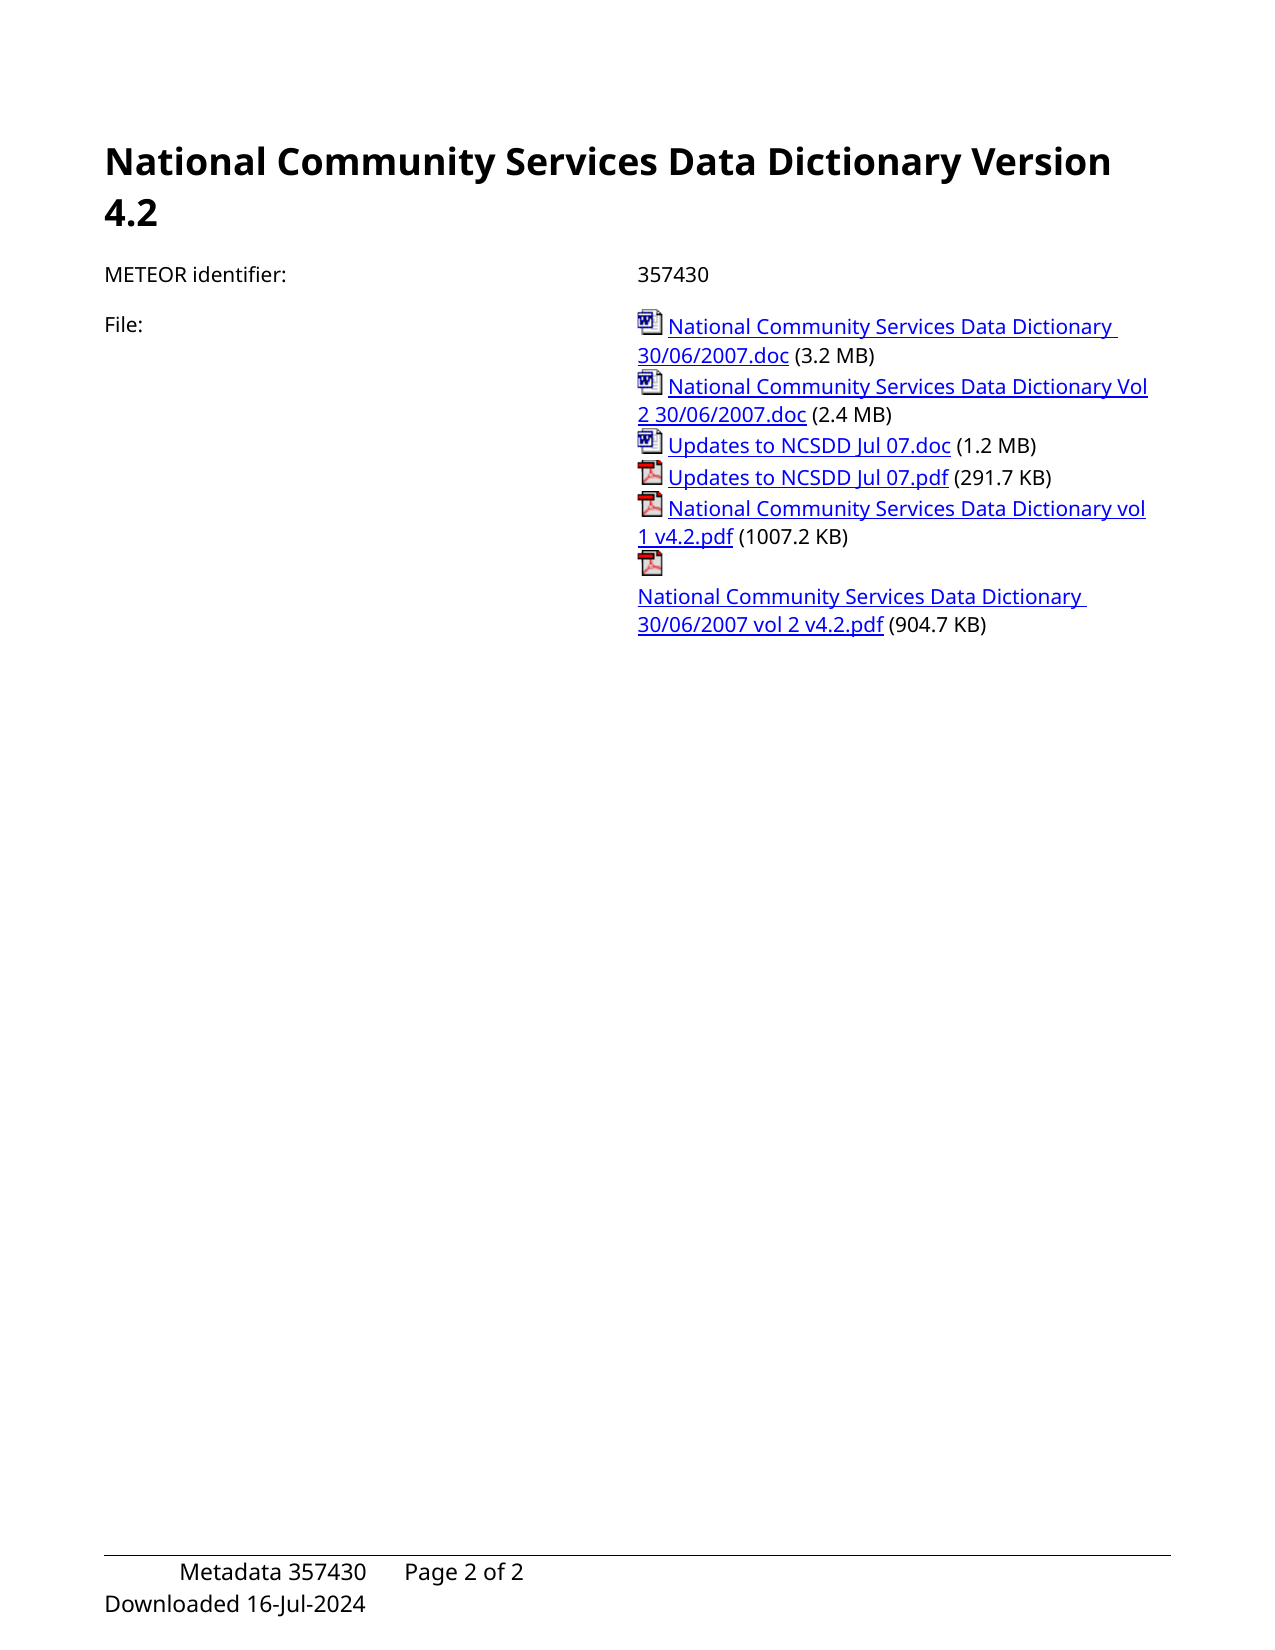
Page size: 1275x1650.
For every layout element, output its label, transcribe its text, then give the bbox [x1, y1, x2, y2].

subtitle National Community Services Data Dictionary Version 4.2 [104, 135, 1171, 237]
table_cell File: [93, 299, 626, 680]
table_cell National Community Services Data Dictionary 30/06/2007.doc (3.2 MB) National Community Services Data Dictionary Vol 2 30/06/2007.doc (2.4 MB) Updates to NCSDD Jul 07.doc (1.2 MB) Updates to NCSDD Jul 07.pdf (291.7 KB) National Community Services Data Dictionary vol 1 v4.2.pdf (1007.2 KB) National Community Services Data Dictionary 30/06/2007 vol 2 v4.2.pdf (904.7 KB) [626, 299, 1159, 680]
table_header METEOR identifier: [93, 250, 626, 299]
table_header 357430 [626, 250, 1159, 299]
